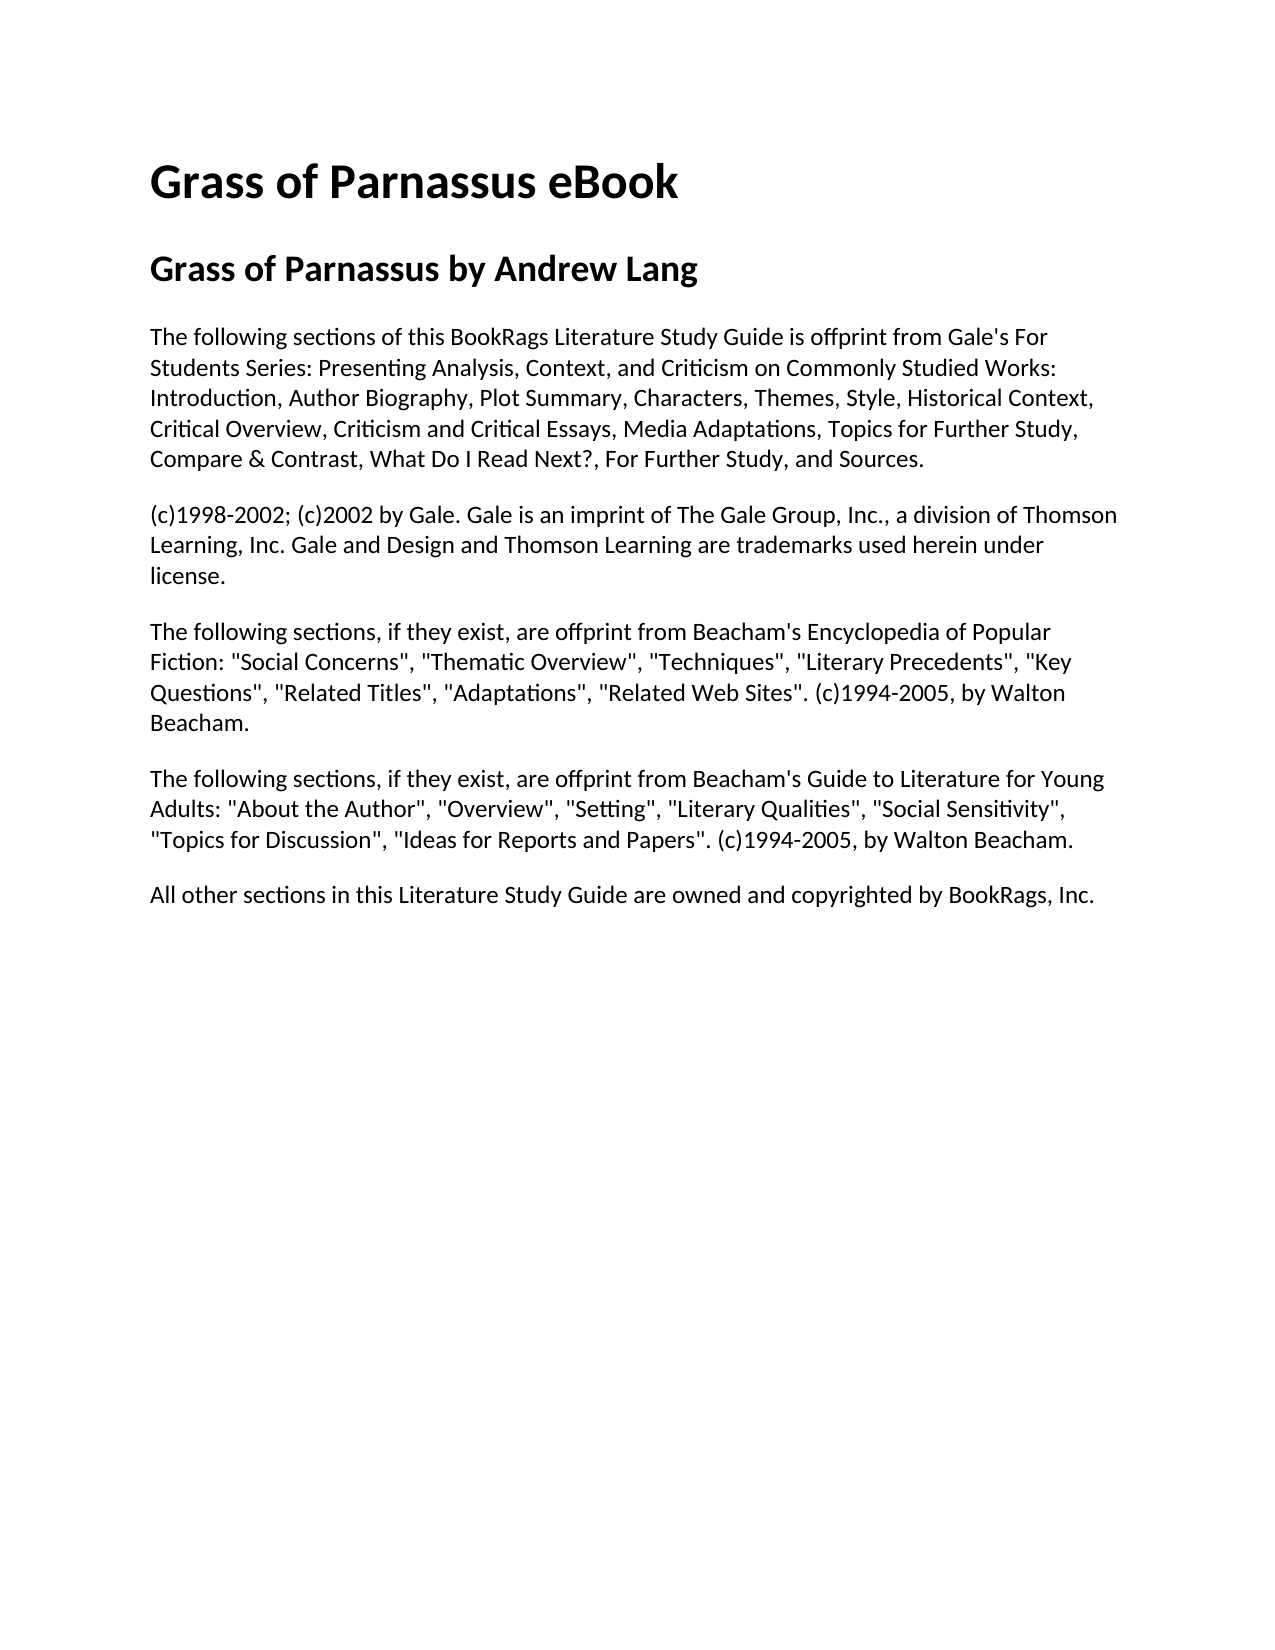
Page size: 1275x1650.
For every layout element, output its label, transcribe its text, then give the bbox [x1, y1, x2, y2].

text The following sections, if they exist, are offprint from Beacham's Encyclopedia of Popular Fiction: "Social Concerns", "Thematic Overview", "Techniques", "Literary Precedents", "Key Questions", "Related Titles", "Adaptations", "Related Web Sites". (c)1994-2005, by Walton Beacham. [150, 616, 1125, 738]
text Grass of Parnassus eBook [150, 150, 1125, 211]
text The following sections of this BookRags Literature Study Guide is offprint from Gale's For Students Series: Presenting Analysis, Context, and Criticism on Commonly Studied Works: Introduction, Author Biography, Plot Summary, Characters, Themes, Style, Historical Context, Critical Overview, Criticism and Critical Essays, Media Adaptations, Topics for Further Study, Compare & Contrast, What Do I Read Next?, For Further Study, and Sources. [150, 322, 1125, 474]
text The following sections, if they exist, are offprint from Beacham's Guide to Literature for Young Adults: "About the Author", "Overview", "Setting", "Literary Qualities", "Social Sensitivity", "Topics for Discussion", "Ideas for Reports and Papers". (c)1994-2005, by Walton Beacham. [150, 763, 1125, 854]
text (c)1998-2002; (c)2002 by Gale. Gale is an imprint of The Gale Group, Inc., a division of Thomson Learning, Inc. Gale and Design and Thomson Learning are trademarks used herein under license. [150, 499, 1125, 591]
text All other sections in this Literature Study Guide are owned and copyrighted by BookRags, Inc. [150, 879, 1125, 910]
text Grass of Parnassus by Andrew Lang [150, 244, 1125, 290]
